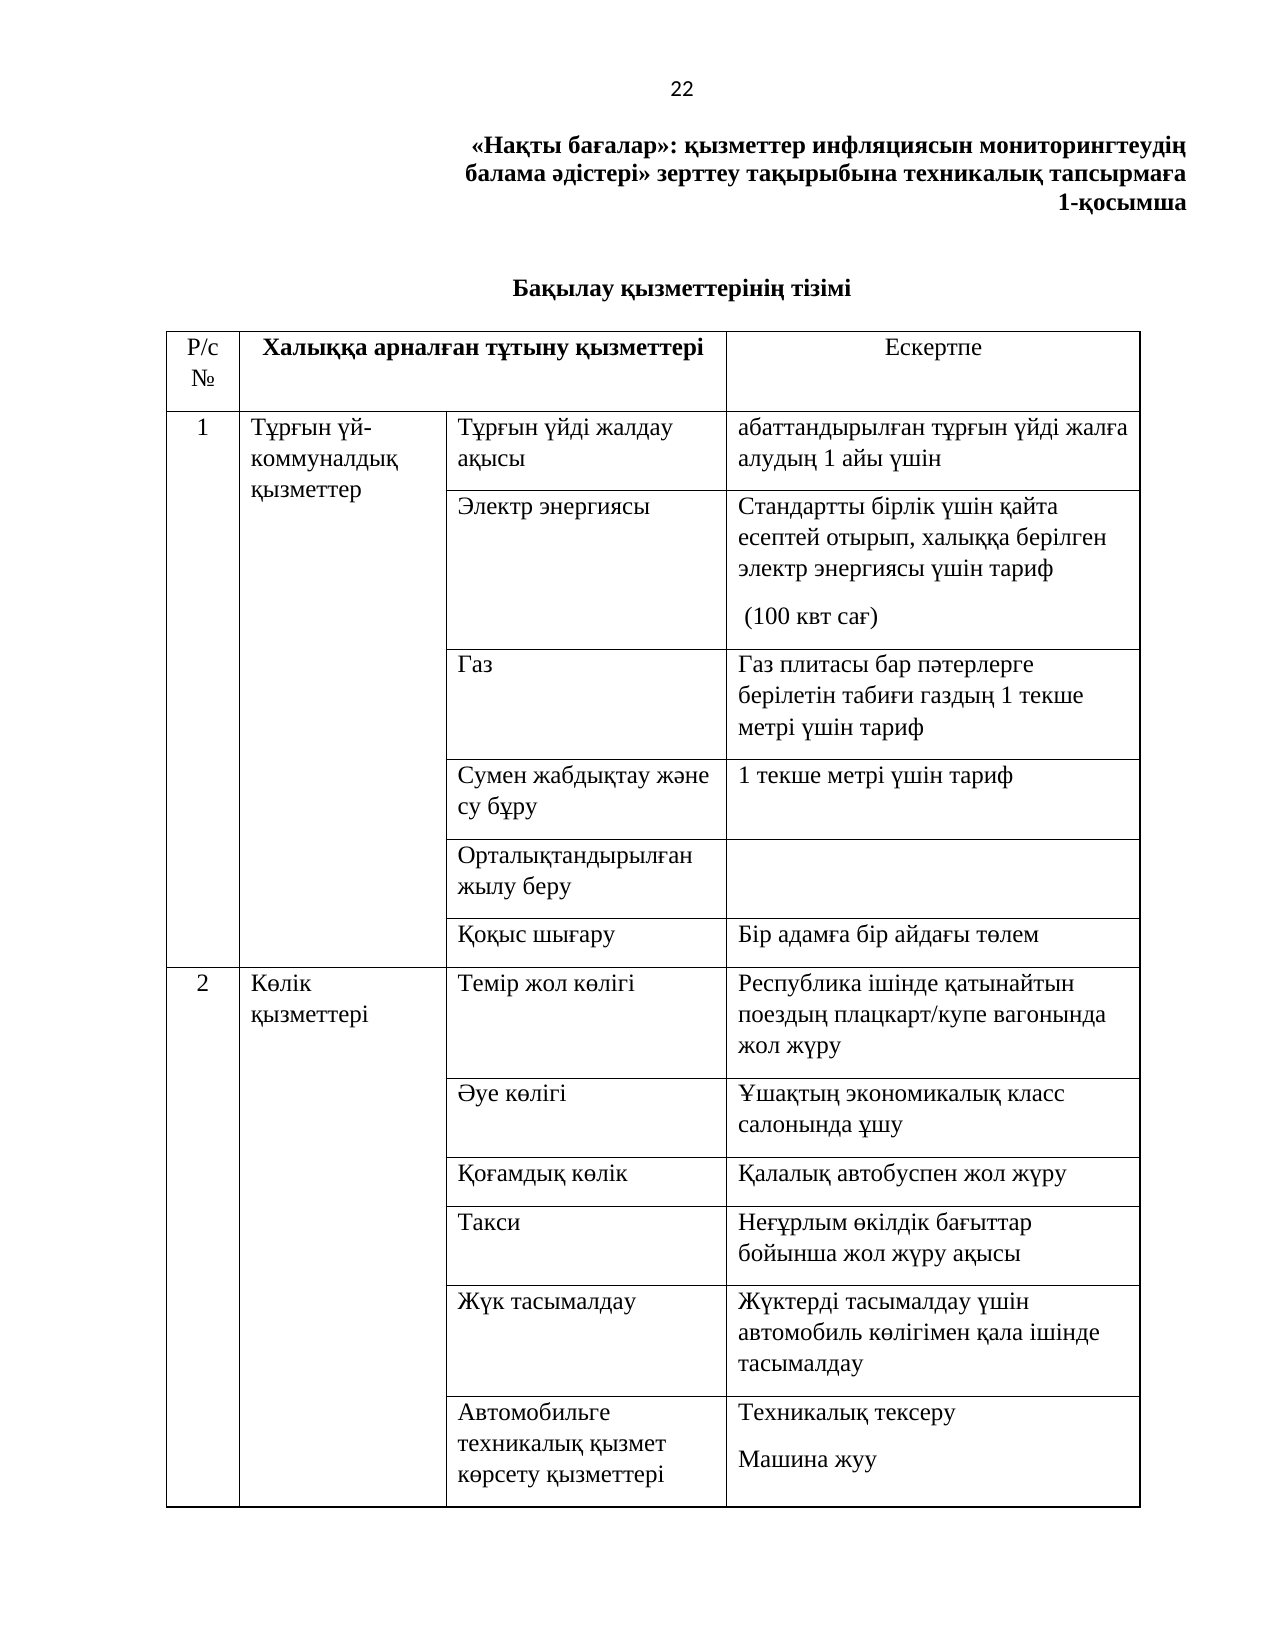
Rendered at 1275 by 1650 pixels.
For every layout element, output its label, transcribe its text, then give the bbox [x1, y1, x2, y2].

table_header Халыққа арналған тұтыну қызметтері [240, 332, 726, 411]
table_cell Ұшақтың экономикалық класс салонында ұшу [727, 1079, 1139, 1157]
table_cell Тұрғын үйді жалдау ақысы [447, 412, 726, 490]
table_cell Газ [447, 650, 726, 759]
table_cell Жүк тасымалдау [447, 1286, 726, 1396]
table_cell абаттандырылған тұрғын үйді жалға алудың 1 айы үшін [727, 412, 1139, 490]
table_cell Такси [447, 1207, 726, 1285]
table_cell Стандартты бірлік үшін қайта есептей отырып, халыққа берілген электр энергиясы үшін тариф (100 квт сағ) [727, 491, 1139, 648]
text 1-қосымша [177, 187, 1186, 216]
table_header Р/с № [167, 332, 239, 411]
table_cell [727, 840, 1139, 918]
table_cell Бір адамға бір айдағы төлем [727, 919, 1139, 967]
table_cell Электр энергиясы [447, 491, 726, 648]
table_cell Неғұрлым өкілдік бағыттар бойынша жол жүру ақысы [727, 1207, 1139, 1285]
table_cell Газ плитасы бар пәтерлерге берілетін табиғи газдың 1 текше метрі үшін тариф [727, 650, 1139, 759]
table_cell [447, 1397, 726, 1506]
table_cell Республика ішінде қатынайтын поездың плацкарт/купе вагонында жол жүру [727, 968, 1139, 1077]
table_cell 1 [167, 412, 239, 967]
table_cell Көлік қызметтері [240, 968, 446, 1506]
table_cell Жүктерді тасымалдау үшін автомобиль көлігімен қала ішінде тасымалдау [727, 1286, 1139, 1396]
table_cell Темір жол көлігі [447, 968, 726, 1077]
table_cell Әуе көлігі [447, 1079, 726, 1157]
table_cell Қоғамдық көлік [447, 1158, 726, 1206]
text балама әдістері» зерттеу тақырыбына техникалық тапсырмаға [177, 158, 1186, 187]
table_cell Орталықтандырылған жылу беру [447, 840, 726, 918]
table_cell 2 [167, 968, 239, 1506]
text Бақылау қызметтерінің тізімі [177, 273, 1186, 302]
table_cell Қалалық автобуспен жол жүру [727, 1158, 1139, 1206]
table_cell Сумен жабдықтау және су бұру [447, 760, 726, 839]
table_cell Қоқыс шығару [447, 919, 726, 967]
table_cell 1 текше метрі үшін тариф [727, 760, 1139, 839]
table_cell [727, 1397, 1139, 1506]
text «Нақты бағалар»: қызметтер инфляциясын мониторингтеудің [177, 130, 1186, 158]
table_header Ескертпе [727, 332, 1139, 411]
table_cell Тұрғын үй-коммуналдық қызметтер [240, 412, 446, 967]
